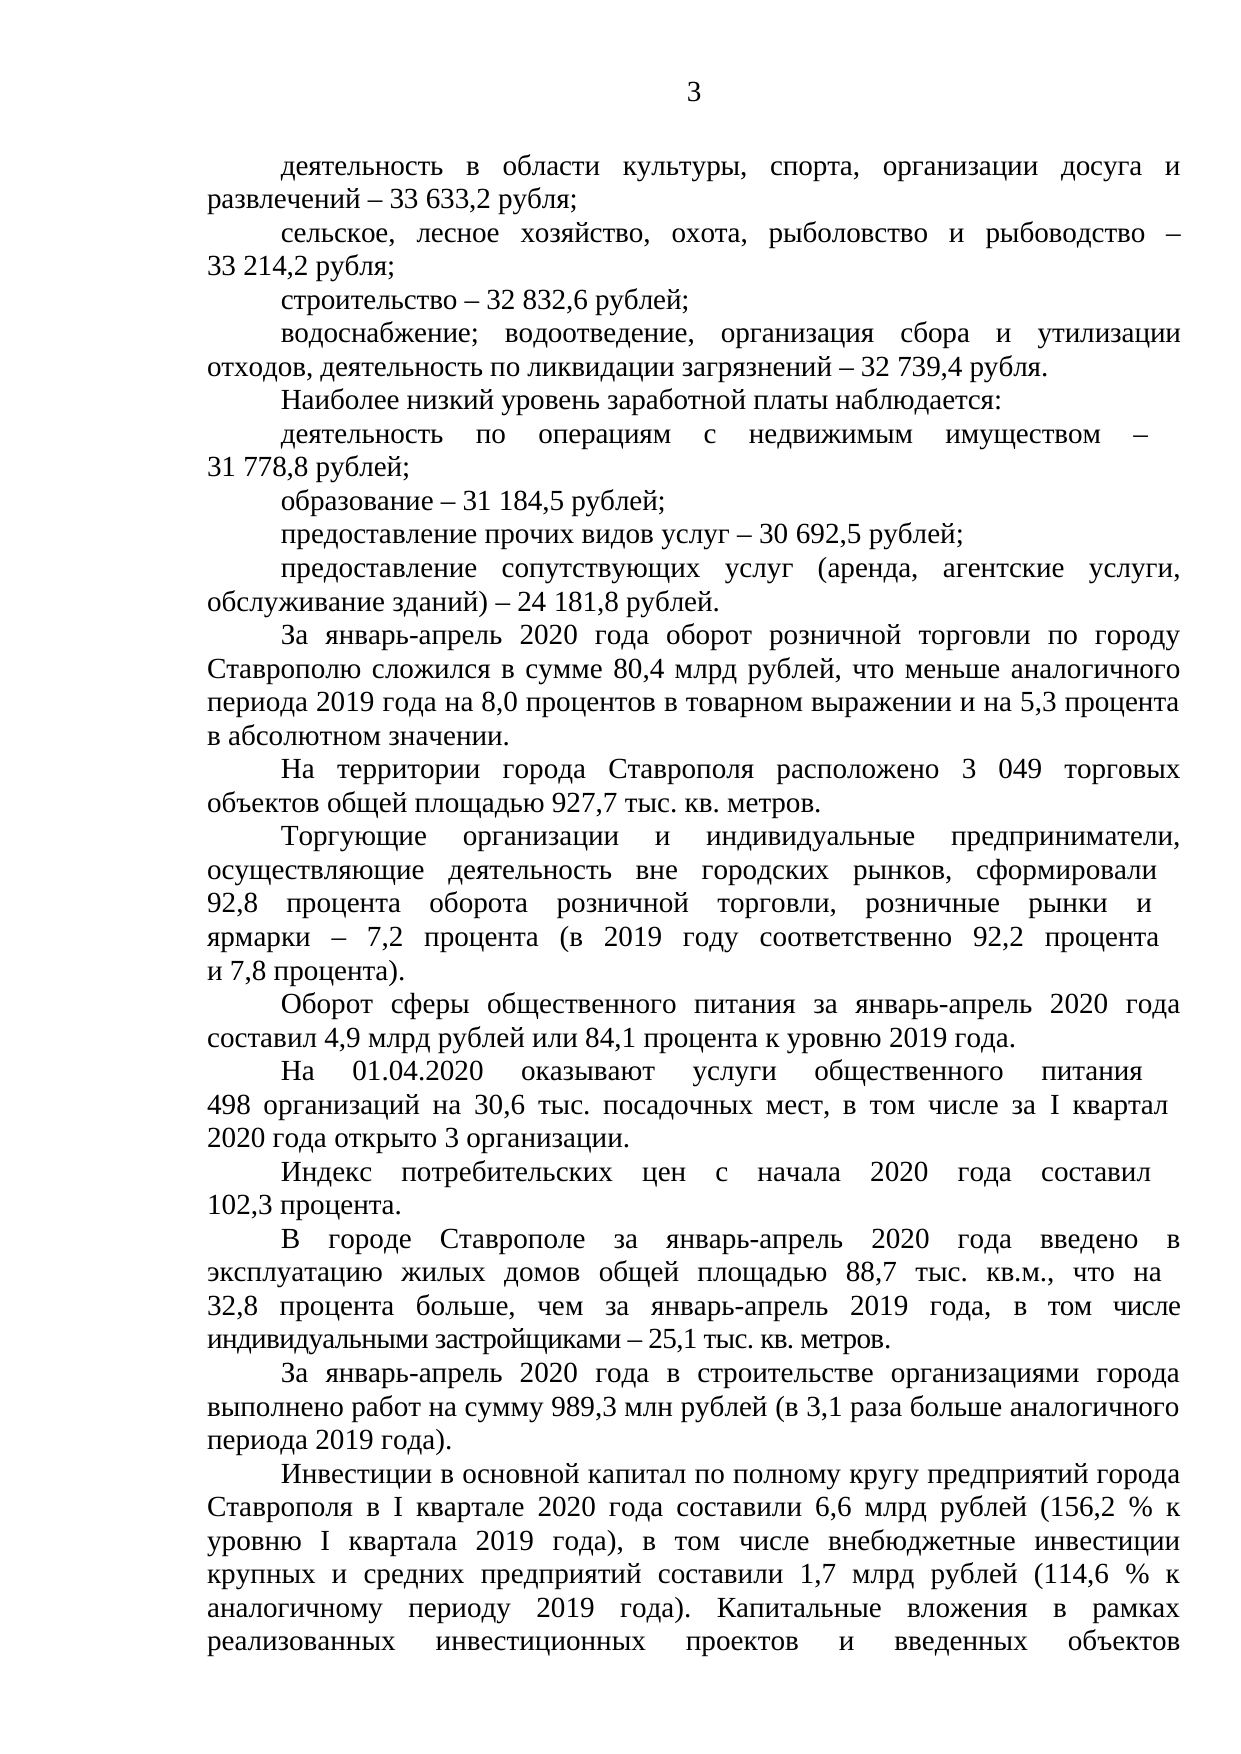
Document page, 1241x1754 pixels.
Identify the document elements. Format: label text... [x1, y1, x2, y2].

text Оборот сферы общественного питания за январь-апрель 2020 года составил 4,9 млрд рублей или 84,1 процента к уровню 2019 года. [207, 986, 1181, 1053]
text деятельность по операциям с недвижимым имуществом – 31 778,8 рублей; [207, 416, 1181, 483]
text За январь-апрель 2020 года оборот розничной торговли по городу Ставрополю сложился в сумме 80,4 млрд рублей, что меньше аналогичного периода 2019 года на 8,0 процентов в товарном выражении и на 5,3 процента в абсолютном значении. [207, 617, 1181, 751]
text Индекс потребительских цен с начала 2020 года составил 102,3 процента. [207, 1154, 1181, 1221]
text предоставление сопутствующих услуг (аренда, агентские услуги, обслуживание зданий) – 24 181,8 рублей. [207, 550, 1181, 617]
text На 01.04.2020 оказывают услуги общественного питания 498 организаций на 30,6 тыс. посадочных мест, в том числе за I квартал 2020 года открыто 3 организации. [207, 1053, 1181, 1154]
text На территории города Ставрополя расположено 3 049 торговых объектов общей площадью 927,7 тыс. кв. метров. [207, 751, 1181, 818]
text Торгующие организации и индивидуальные предприниматели, осуществляющие деятельность вне городских рынков, сформировали 92,8 процента оборота розничной торговли, розничные рынки и ярмарки – 7,2 процента (в 2019 году соответственно 92,2 процента и 7,8 процента). [207, 818, 1181, 986]
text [207, 1456, 1181, 1657]
text сельское, лесное хозяйство, охота, рыболовство и рыбоводство – 33 214,2 рубля; [207, 215, 1181, 282]
text строительство – 32 832,6 рублей; [207, 282, 1181, 315]
text предоставление прочих видов услуг – 30 692,5 рублей; [207, 517, 1181, 550]
text В городе Ставрополе за январь-апрель 2020 года введено в эксплуатацию жилых домов общей площадью 88,7 тыс. кв.м., что на 32,8 процента больше, чем за январь-апрель 2019 года, в том числе индивидуальными застройщиками – 25,1 тыс. кв. метров. [207, 1221, 1181, 1355]
text образование – 31 184,5 рублей; [207, 483, 1181, 517]
text За январь-апрель 2020 года в строительстве организациями города выполнено работ на сумму 989,3 млн рублей (в 3,1 раза больше аналогичного периода 2019 года). [207, 1355, 1181, 1456]
text деятельность в области культуры, спорта, организации досуга и развлечений – 33 633,2 рубля; [207, 148, 1181, 215]
text Наиболее низкий уровень заработной платы наблюдается: [207, 382, 1181, 416]
text водоснабжение; водоотведение, организация сбора и утилизации отходов, деятельность по ликвидации загрязнений – 32 739,4 рубля. [207, 315, 1181, 382]
